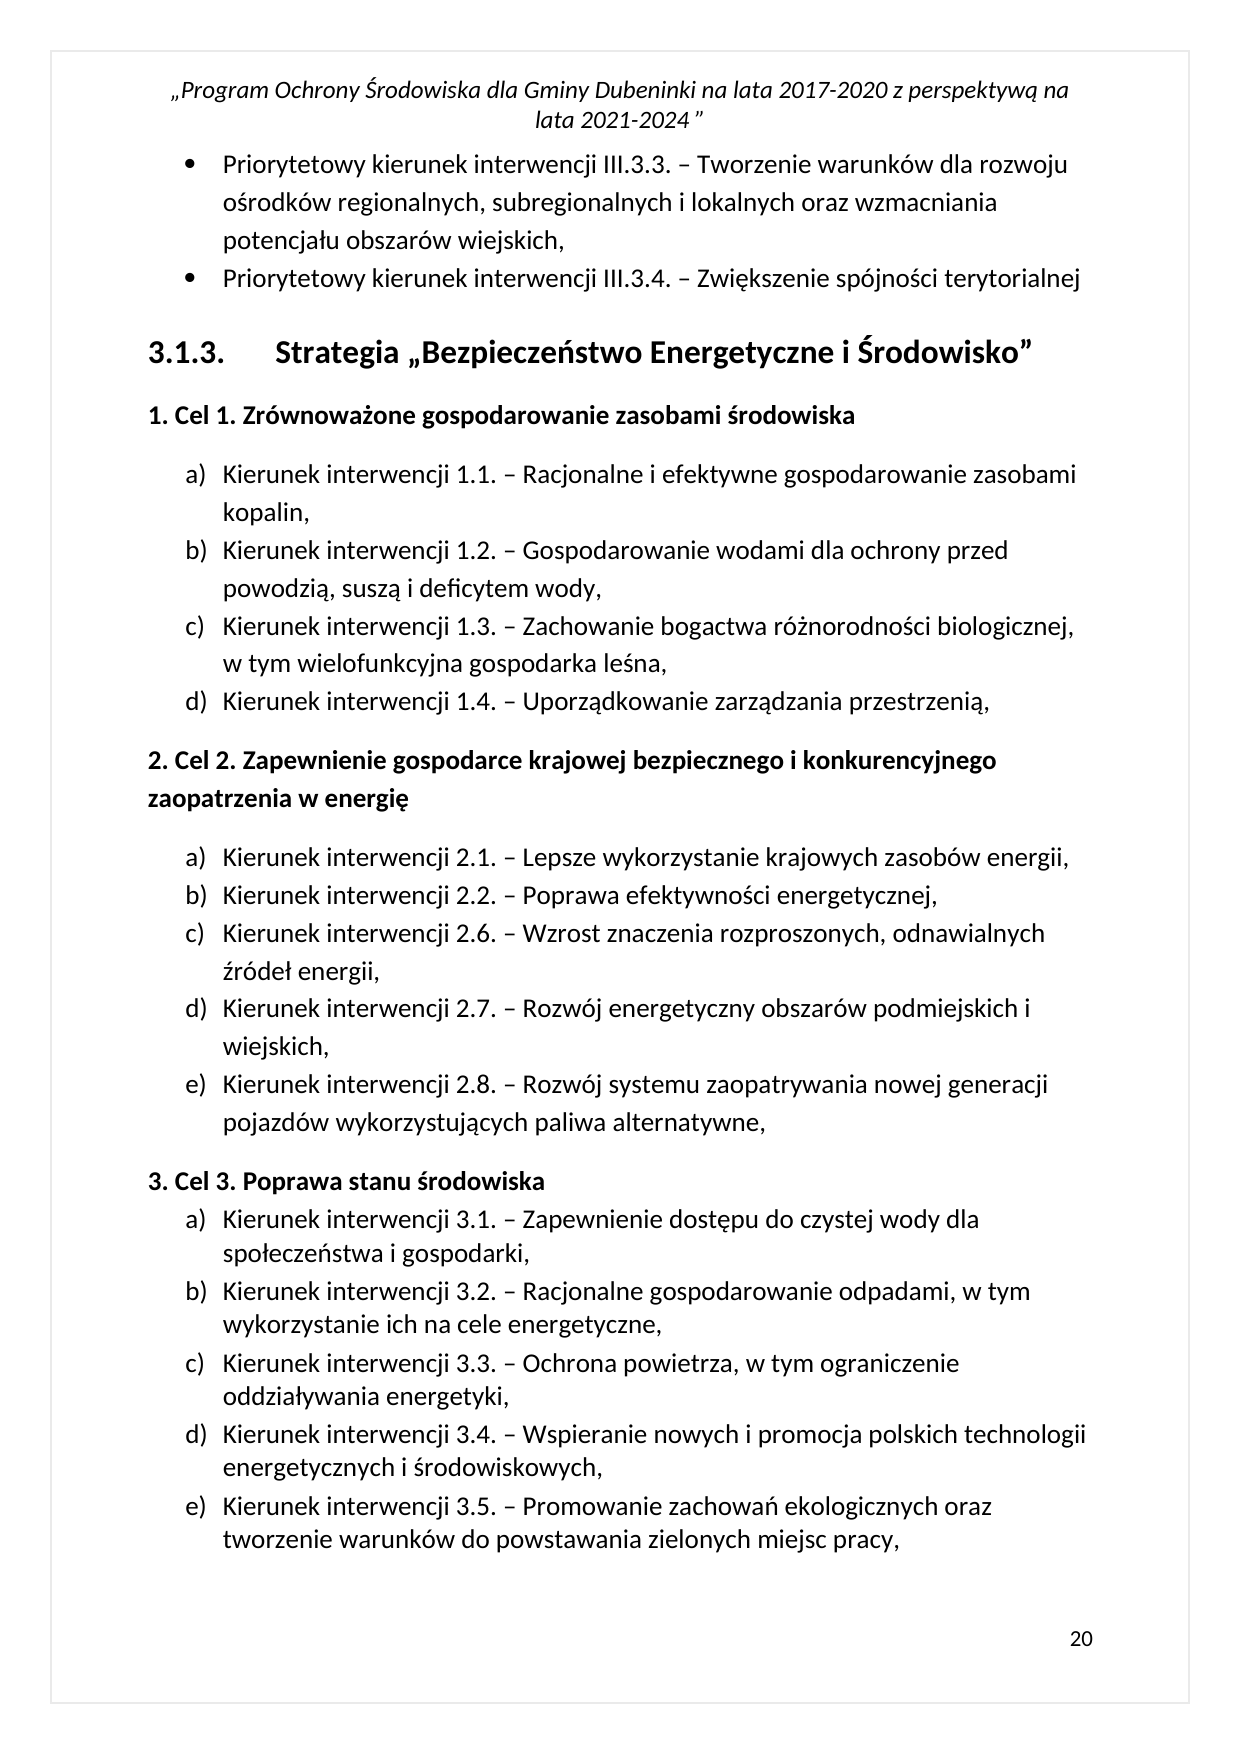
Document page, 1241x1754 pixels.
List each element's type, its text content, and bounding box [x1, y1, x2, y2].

text 3. Cel 3. Poprawa stanu środowiska [148, 1164, 1093, 1197]
list Strategia „Bezpieczeństwo Energetyczne i Środowisko” [148, 331, 1093, 371]
list Kierunek interwencji 2.1. – Lepsze wykorzystanie krajowych zasobów energii, [185, 840, 1093, 873]
list Kierunek interwencji 3.3. – Ochrona powietrza, w tym ograniczenie oddziaływania energetyki, [185, 1346, 1093, 1412]
list Kierunek interwencji 2.6. – Wzrost znaczenia rozproszonych, odnawialnych źródeł energii, [185, 916, 1093, 987]
list Kierunek interwencji 2.8. – Rozwój systemu zaopatrywania nowej generacji pojazdów wykorzystujących paliwa alternatywne, [185, 1067, 1093, 1138]
list Kierunek interwencji 3.5. – Promowanie zachowań ekologicznych oraz tworzenie warunków do powstawania zielonych miejsc pracy, [185, 1489, 1093, 1555]
list Kierunek interwencji 2.2. – Poprawa efektywności energetycznej, [185, 878, 1093, 911]
text 1. Cel 1. Zrównoważone gospodarowanie zasobami środowiska [148, 398, 1093, 431]
text 2. Cel 2. Zapewnienie gospodarce krajowej bezpiecznego i konkurencyjnego zaopatrzenia w energię [148, 743, 1093, 814]
list Kierunek interwencji 1.1. – Racjonalne i efektywne gospodarowanie zasobami kopalin, [185, 457, 1093, 528]
list Kierunek interwencji 2.7. – Rozwój energetyczny obszarów podmiejskich i wiejskich, [185, 992, 1093, 1063]
list Kierunek interwencji 3.4. – Wspieranie nowych i promocja polskich technologii energetycznych i środowiskowych, [185, 1417, 1093, 1483]
list Kierunek interwencji 1.4. – Uporządkowanie zarządzania przestrzenią, [185, 684, 1093, 718]
list Priorytetowy kierunek interwencji III.3.4. – Zwiększenie spójności terytorialnej [185, 261, 1093, 327]
list Kierunek interwencji 1.3. – Zachowanie bogactwa różnorodności biologicznej, w tym wielofunkcyjna gospodarka leśna, [185, 609, 1093, 680]
list Kierunek interwencji 3.2. – Racjonalne gospodarowanie odpadami, w tym wykorzystanie ich na cele energetyczne, [185, 1274, 1093, 1340]
list Kierunek interwencji 3.1. – Zapewnienie dostępu do czystej wody dla społeczeństwa i gospodarki, [185, 1203, 1093, 1269]
list Kierunek interwencji 1.2. – Gospodarowanie wodami dla ochrony przed powodzią, suszą i deficytem wody, [185, 533, 1093, 604]
list Priorytetowy kierunek interwencji III.3.3. – Tworzenie warunków dla rozwoju ośrodków regionalnych, subregionalnych i lokalnych oraz wzmacniania potencjału obszarów wiejskich, [185, 148, 1093, 256]
